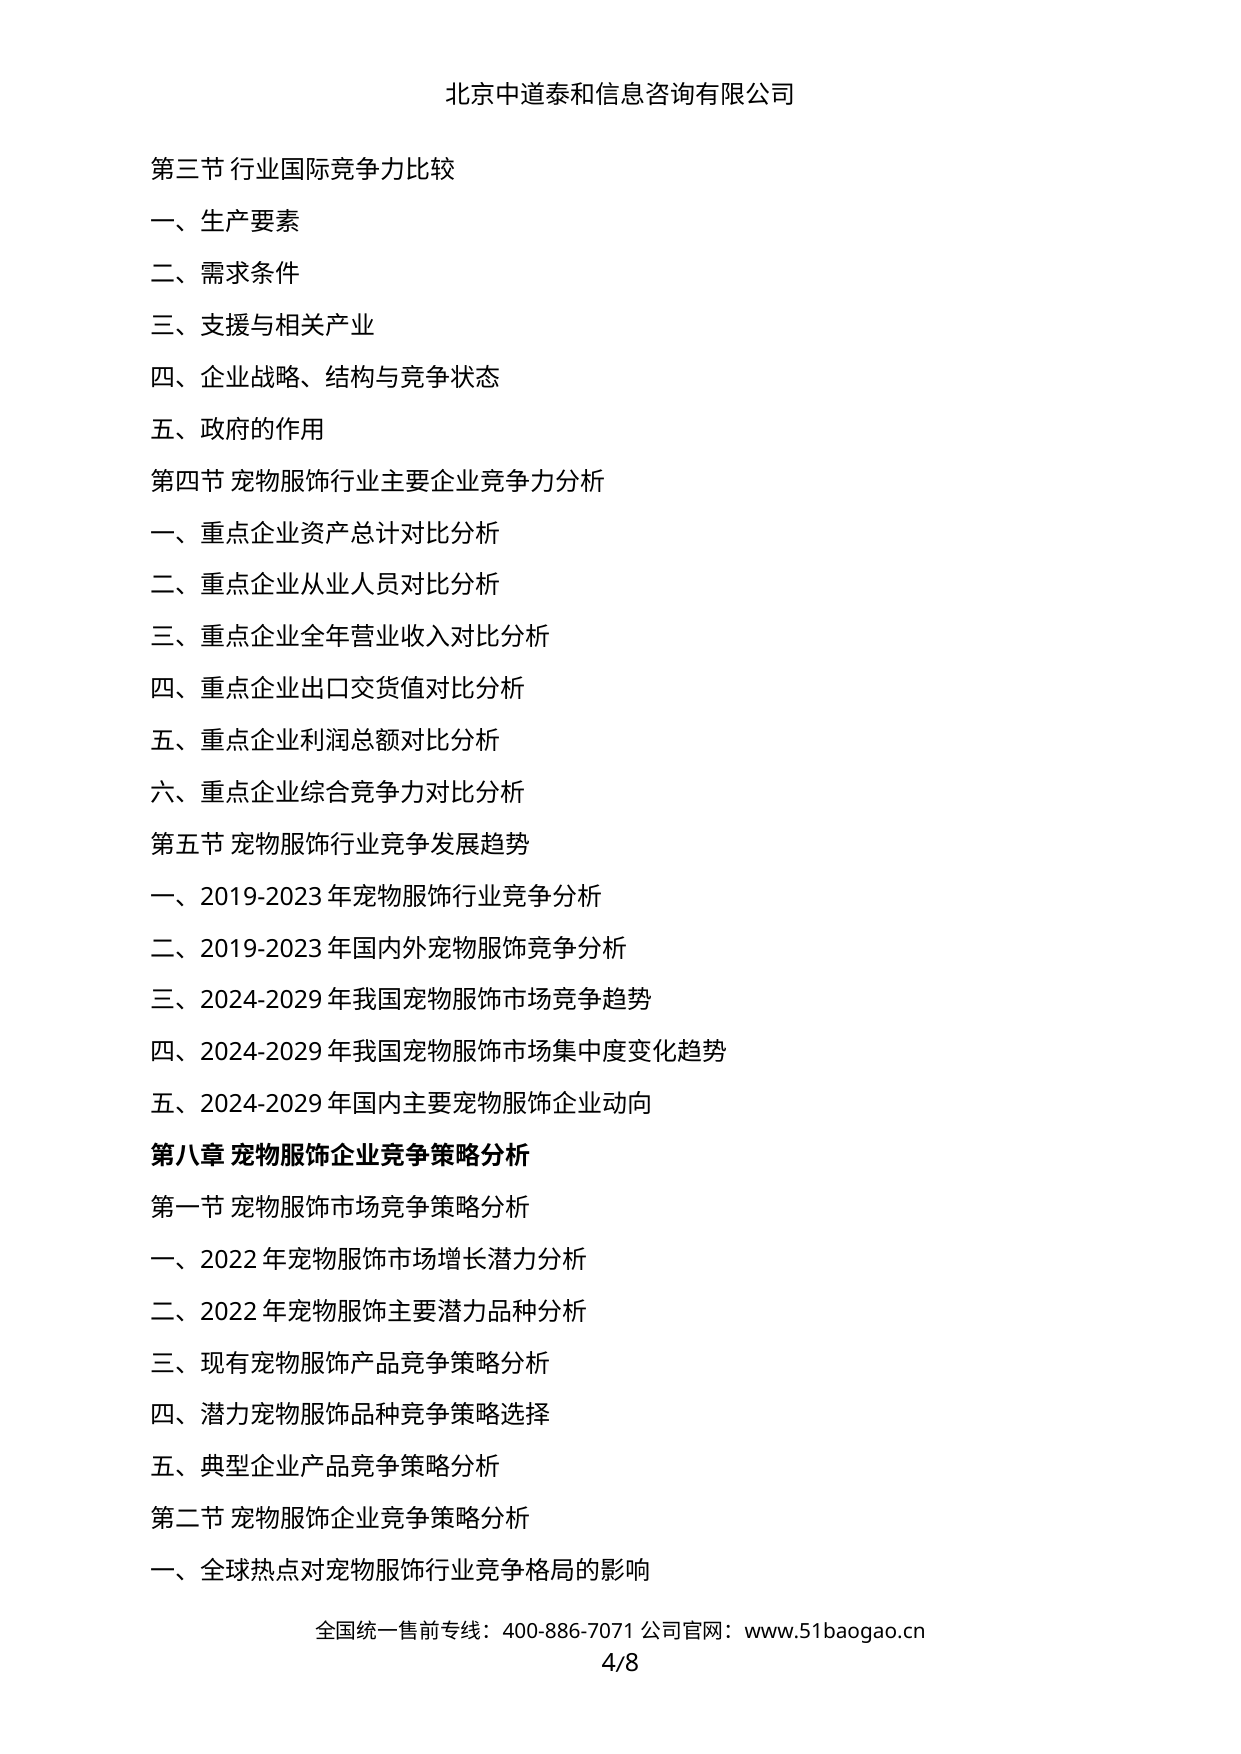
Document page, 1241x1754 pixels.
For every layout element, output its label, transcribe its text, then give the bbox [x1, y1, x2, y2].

text 一、全球热点对宠物服饰行业竞争格局的影响 [150, 1551, 1090, 1587]
text 一、2019-2023年宠物服饰行业竞争分析 [150, 876, 1090, 912]
text 二、2022年宠物服饰主要潜力品种分析 [150, 1291, 1090, 1327]
text 五、典型企业产品竞争策略分析 [150, 1447, 1090, 1483]
text 一、2022年宠物服饰市场增长潜力分析 [150, 1239, 1090, 1276]
text 第三节 行业国际竞争力比较 [150, 150, 1090, 186]
text 第二节 宠物服饰企业竞争策略分析 [150, 1499, 1090, 1535]
text 三、现有宠物服饰产品竞争策略分析 [150, 1343, 1090, 1379]
text 六、重点企业综合竞争力对比分析 [150, 772, 1090, 809]
text 第四节 宠物服饰行业主要企业竞争力分析 [150, 461, 1090, 497]
text 四、重点企业出口交货值对比分析 [150, 669, 1090, 705]
text 二、需求条件 [150, 254, 1090, 290]
text 二、重点企业从业人员对比分析 [150, 565, 1090, 601]
text 第八章 宠物服饰企业竞争策略分析 [150, 1136, 1090, 1172]
text 三、2024-2029年我国宠物服饰市场竞争趋势 [150, 980, 1090, 1016]
text 二、2019-2023年国内外宠物服饰竞争分析 [150, 928, 1090, 964]
text 五、重点企业利润总额对比分析 [150, 721, 1090, 757]
text 四、2024-2029年我国宠物服饰市场集中度变化趋势 [150, 1032, 1090, 1068]
text 一、重点企业资产总计对比分析 [150, 513, 1090, 549]
text 四、潜力宠物服饰品种竞争策略选择 [150, 1395, 1090, 1431]
text 第一节 宠物服饰市场竞争策略分析 [150, 1187, 1090, 1224]
text 四、企业战略、结构与竞争状态 [150, 357, 1090, 394]
text 五、政府的作用 [150, 409, 1090, 446]
text 五、2024-2029年国内主要宠物服饰企业动向 [150, 1084, 1090, 1120]
text 一、生产要素 [150, 202, 1090, 238]
text 三、重点企业全年营业收入对比分析 [150, 617, 1090, 653]
text 三、支援与相关产业 [150, 306, 1090, 342]
text 第五节 宠物服饰行业竞争发展趋势 [150, 824, 1090, 861]
